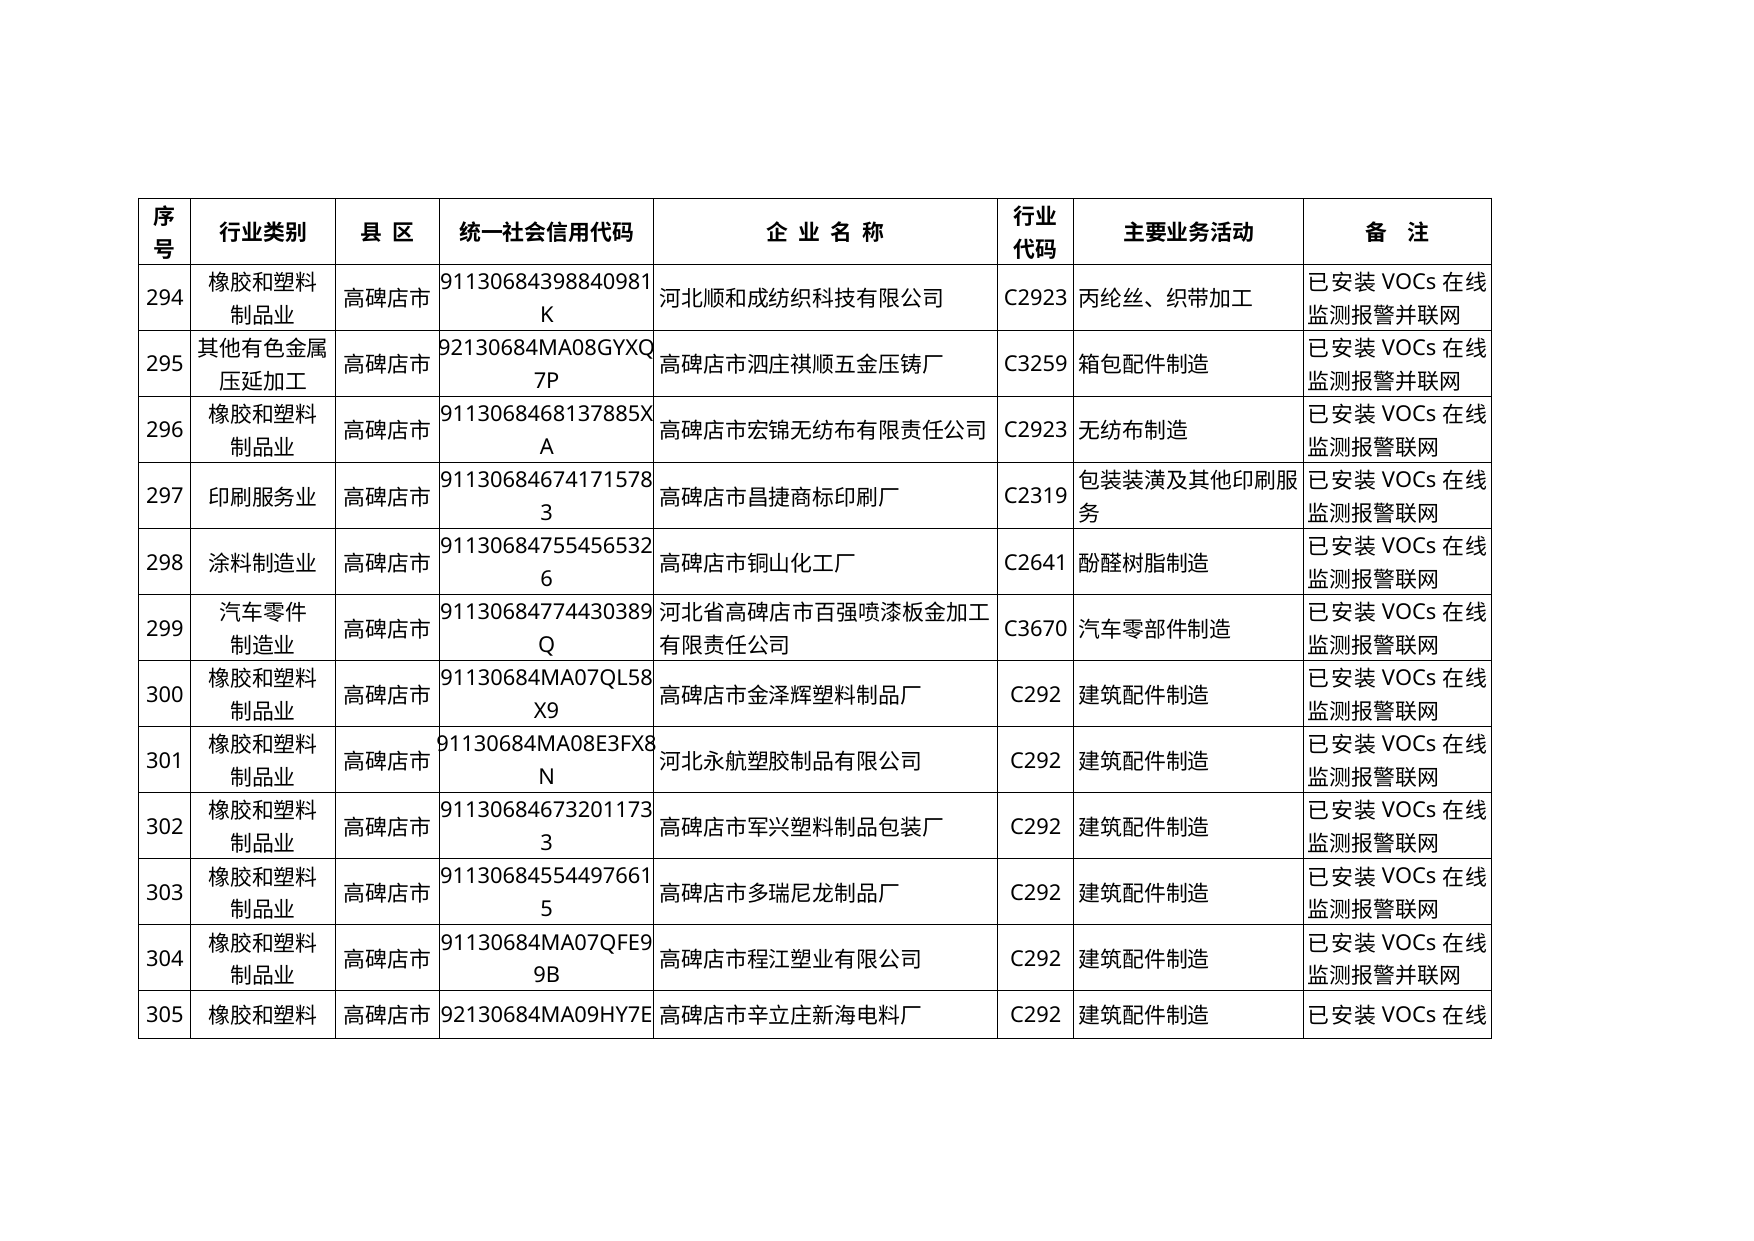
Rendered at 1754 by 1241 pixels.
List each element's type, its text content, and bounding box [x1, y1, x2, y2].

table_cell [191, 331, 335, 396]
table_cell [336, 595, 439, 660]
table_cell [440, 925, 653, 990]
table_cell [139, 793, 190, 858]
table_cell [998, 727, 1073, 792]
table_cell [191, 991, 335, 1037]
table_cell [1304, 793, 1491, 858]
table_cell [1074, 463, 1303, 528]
table_header 行业 代码 [998, 199, 1073, 264]
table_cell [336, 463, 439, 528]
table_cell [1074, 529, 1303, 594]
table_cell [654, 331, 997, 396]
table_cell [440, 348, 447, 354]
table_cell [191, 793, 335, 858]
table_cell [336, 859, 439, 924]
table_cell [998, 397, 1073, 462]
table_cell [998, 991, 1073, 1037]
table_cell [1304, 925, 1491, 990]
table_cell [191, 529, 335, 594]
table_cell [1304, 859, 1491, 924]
table_cell 294 [139, 265, 190, 330]
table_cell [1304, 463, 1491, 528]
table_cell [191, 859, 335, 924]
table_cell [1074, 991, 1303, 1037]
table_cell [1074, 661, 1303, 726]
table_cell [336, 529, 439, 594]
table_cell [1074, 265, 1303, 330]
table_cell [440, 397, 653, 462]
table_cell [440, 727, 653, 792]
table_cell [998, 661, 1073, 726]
table_header 序 号 [139, 199, 190, 264]
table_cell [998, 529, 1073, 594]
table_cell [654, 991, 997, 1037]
table_header 统一社会信用代码 [440, 199, 653, 264]
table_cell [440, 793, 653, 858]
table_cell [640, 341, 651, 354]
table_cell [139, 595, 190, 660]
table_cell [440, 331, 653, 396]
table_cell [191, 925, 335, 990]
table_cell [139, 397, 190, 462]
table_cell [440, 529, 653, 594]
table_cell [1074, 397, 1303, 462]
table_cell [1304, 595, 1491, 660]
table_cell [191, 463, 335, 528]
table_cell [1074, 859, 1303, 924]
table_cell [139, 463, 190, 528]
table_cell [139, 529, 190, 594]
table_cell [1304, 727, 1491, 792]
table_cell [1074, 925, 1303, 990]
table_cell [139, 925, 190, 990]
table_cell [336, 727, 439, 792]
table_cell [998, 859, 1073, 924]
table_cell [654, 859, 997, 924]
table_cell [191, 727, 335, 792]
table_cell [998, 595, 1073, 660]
table_cell C2923 [998, 265, 1073, 330]
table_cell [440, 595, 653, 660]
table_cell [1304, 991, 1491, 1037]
table_header 行业类别 [191, 199, 335, 264]
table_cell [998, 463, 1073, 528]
table_cell 高碑店市 [336, 265, 439, 330]
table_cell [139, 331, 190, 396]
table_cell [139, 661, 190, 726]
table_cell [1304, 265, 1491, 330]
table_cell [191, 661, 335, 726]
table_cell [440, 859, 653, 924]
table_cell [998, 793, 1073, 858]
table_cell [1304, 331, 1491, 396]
table_cell 河北顺和成纺织科技有限公司 [654, 265, 997, 330]
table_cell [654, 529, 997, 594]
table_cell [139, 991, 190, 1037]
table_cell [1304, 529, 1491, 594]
table_header 备 注 [1304, 199, 1491, 264]
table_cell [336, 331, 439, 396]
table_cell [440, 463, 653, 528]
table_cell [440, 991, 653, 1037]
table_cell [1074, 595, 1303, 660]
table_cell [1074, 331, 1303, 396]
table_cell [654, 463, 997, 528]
table_header 主要业务活动 [1074, 199, 1303, 264]
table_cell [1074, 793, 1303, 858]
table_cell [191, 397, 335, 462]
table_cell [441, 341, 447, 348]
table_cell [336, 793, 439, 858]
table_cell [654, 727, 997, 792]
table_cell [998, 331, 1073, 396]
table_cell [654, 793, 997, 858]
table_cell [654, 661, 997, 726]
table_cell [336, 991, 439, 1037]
table_cell 91130684398840981K [440, 265, 653, 330]
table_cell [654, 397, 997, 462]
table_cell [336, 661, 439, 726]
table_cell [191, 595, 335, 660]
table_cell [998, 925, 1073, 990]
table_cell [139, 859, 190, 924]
table_header 企 业 名 称 [654, 199, 997, 264]
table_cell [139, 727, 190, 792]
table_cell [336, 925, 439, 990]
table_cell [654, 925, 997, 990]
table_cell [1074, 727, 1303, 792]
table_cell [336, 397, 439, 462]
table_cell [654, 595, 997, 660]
table_cell 橡胶和塑料 制品业 [191, 265, 335, 330]
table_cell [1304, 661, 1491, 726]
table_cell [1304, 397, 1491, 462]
table_header 县 区 [336, 199, 439, 264]
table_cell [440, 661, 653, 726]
